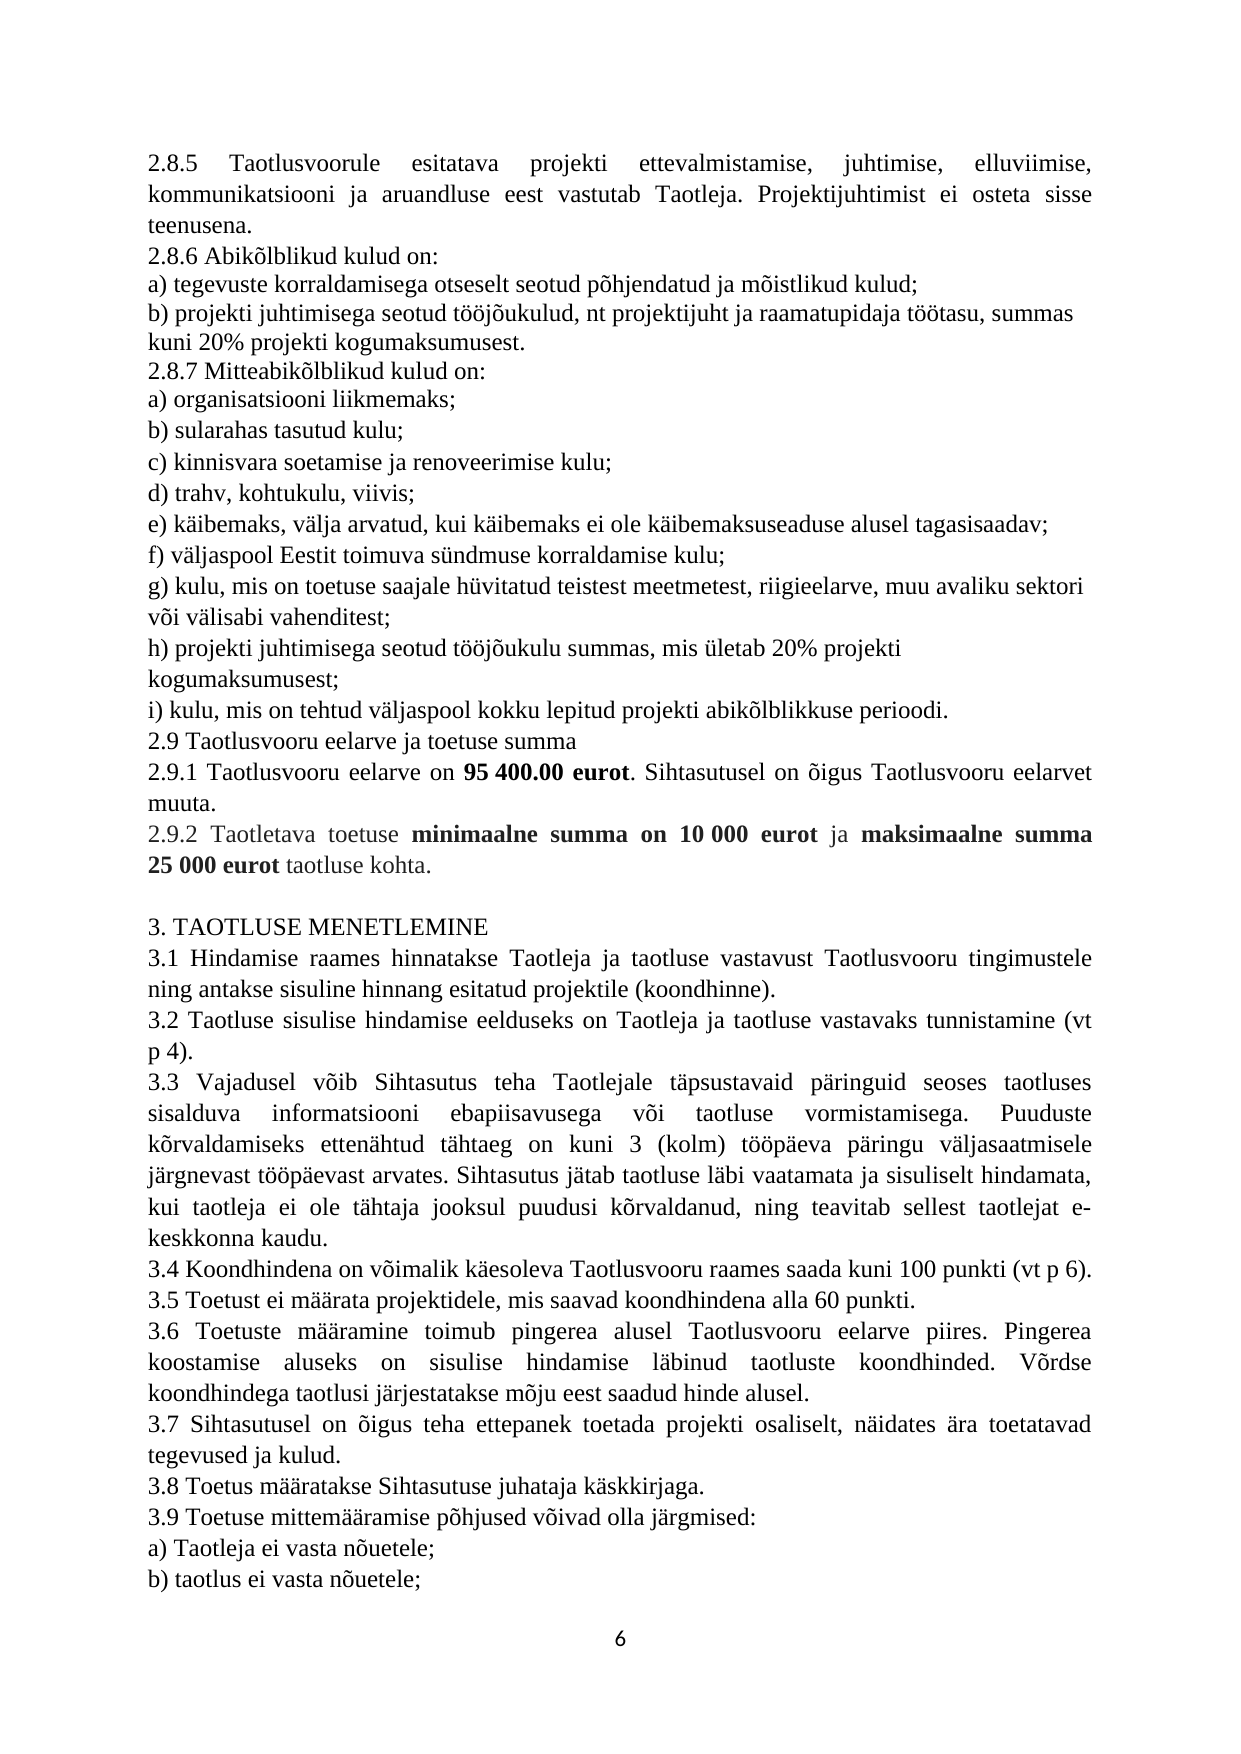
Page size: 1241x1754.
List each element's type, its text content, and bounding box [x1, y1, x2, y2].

text 3.7 Sihtasutusel on õigus teha ettepanek toetada projekti osaliselt, näidates ära toetatavad tegevused ja kulud. [148, 1409, 1093, 1469]
text 3. TAOTLUSE MENETLEMINE [148, 912, 1093, 941]
text h) projekti juhtimisega seotud tööjõukulu summas, mis ületab 20% projekti kogumaksumusest; [148, 633, 1093, 693]
text d) trahv, kohtukulu, viivis; [148, 478, 1093, 506]
text 2.8.5 Taotlusvoorule esitatava projekti ettevalmistamise, juhtimise, elluviimise, kommunikatsiooni ja aruandluse eest vastutab Taotleja. Projektijuhtimist ei osteta sisse teenusena. [148, 148, 1093, 238]
text 3.6 Toetuste määramine toimub pingerea alusel Taotlusvooru eelarve piires. Pingerea koostamise aluseks on sisulise hindamise läbinud taotluste koondhinded. Võrdse koondhindega taotlusi järjestatakse mõju eest saadud hinde alusel. [148, 1316, 1093, 1407]
text 2.9.2 Taotletava toetuse minimaalne summa on 10 000 eurot ja maksimaalne summa 25 000 eurot taotluse kohta. [148, 819, 1093, 879]
text a) tegevuste korraldamisega otseselt seotud põhjendatud ja mõistlikud kulud; [148, 269, 1093, 298]
text a) Taotleja ei vasta nõuetele; [148, 1533, 1093, 1562]
text g) kulu, mis on toetuse saajale hüvitatud teistest meetmetest, riigieelarve, muu avaliku sektori või välisabi vahenditest; [148, 571, 1093, 631]
text 3.5 Toetust ei määrata projektidele, mis saavad koondhindena alla 60 punkti. [148, 1285, 1093, 1313]
text 3.8 Toetus määratakse Sihtasutuse juhataja käskkirjaga. [148, 1471, 1093, 1500]
text i) kulu, mis on tehtud väljaspool kokku lepitud projekti abikõlblikkuse perioodi. [148, 695, 1093, 724]
text e) käibemaks, välja arvatud, kui käibemaks ei ole käibemaksuseaduse alusel tagasisaadav; [148, 509, 1093, 537]
text b) taotlus ei vasta nõuetele; [148, 1564, 1093, 1593]
text 2.9.1 Taotlusvooru eelarve on 95 400.00 eurot. Sihtasutusel on õigus Taotlusvooru eelarvet muuta. [148, 757, 1093, 817]
text 2.9 Taotlusvooru eelarve ja toetuse summa [148, 726, 1093, 755]
text 3.3 Vajadusel võib Sihtasutus teha Taotlejale täpsustavaid päringuid seoses taotluses sisalduva informatsiooni ebapiisavusega või taotluse vormistamisega. Puuduste kõrvaldamiseks ettenähtud tähtaeg on kuni 3 (kolm) tööpäeva päringu väljasaatmisele järgnevast tööpäevast arvates. Sihtasutus jätab taotluse läbi vaatamata ja sisuliselt hindamata, kui taotleja ei ole tähtaja jooksul puudusi kõrvaldanud, ning teavitab sellest taotlejat e-keskkonna kaudu. [148, 1067, 1093, 1251]
text 2.8.6 Abikõlblikud kulud on: [148, 241, 1093, 269]
text b) sularahas tasutud kulu; [148, 416, 1093, 444]
text b) projekti juhtimisega seotud tööjõukulud, nt projektijuht ja raamatupidaja töötasu, summas kuni 20% projekti kogumaksumusest. [148, 298, 1093, 356]
text 3.2 Taotluse sisulise hindamise eelduseks on Taotleja ja taotluse vastavaks tunnistamine (vt p 4). [148, 1005, 1093, 1065]
text 3.4 Koondhindena on võimalik käesoleva Taotlusvooru raames saada kuni 100 punkti (vt p 6). [148, 1254, 1093, 1282]
text 2.8.7 Mitteabikõlblikud kulud on: [148, 356, 1093, 384]
text a) organisatsiooni liikmemaks; [148, 384, 1093, 413]
text 3.9 Toetuse mittemääramise põhjused võivad olla järgmised: [148, 1502, 1093, 1531]
text f) väljaspool Eestit toimuva sündmuse korraldamise kulu; [148, 540, 1093, 568]
text 3.1 Hindamise raames hinnatakse Taotleja ja taotluse vastavust Taotlusvooru tingimustele ning antakse sisuline hinnang esitatud projektile (koondhinne). [148, 943, 1093, 1003]
text c) kinnisvara soetamise ja renoveerimise kulu; [148, 447, 1093, 475]
